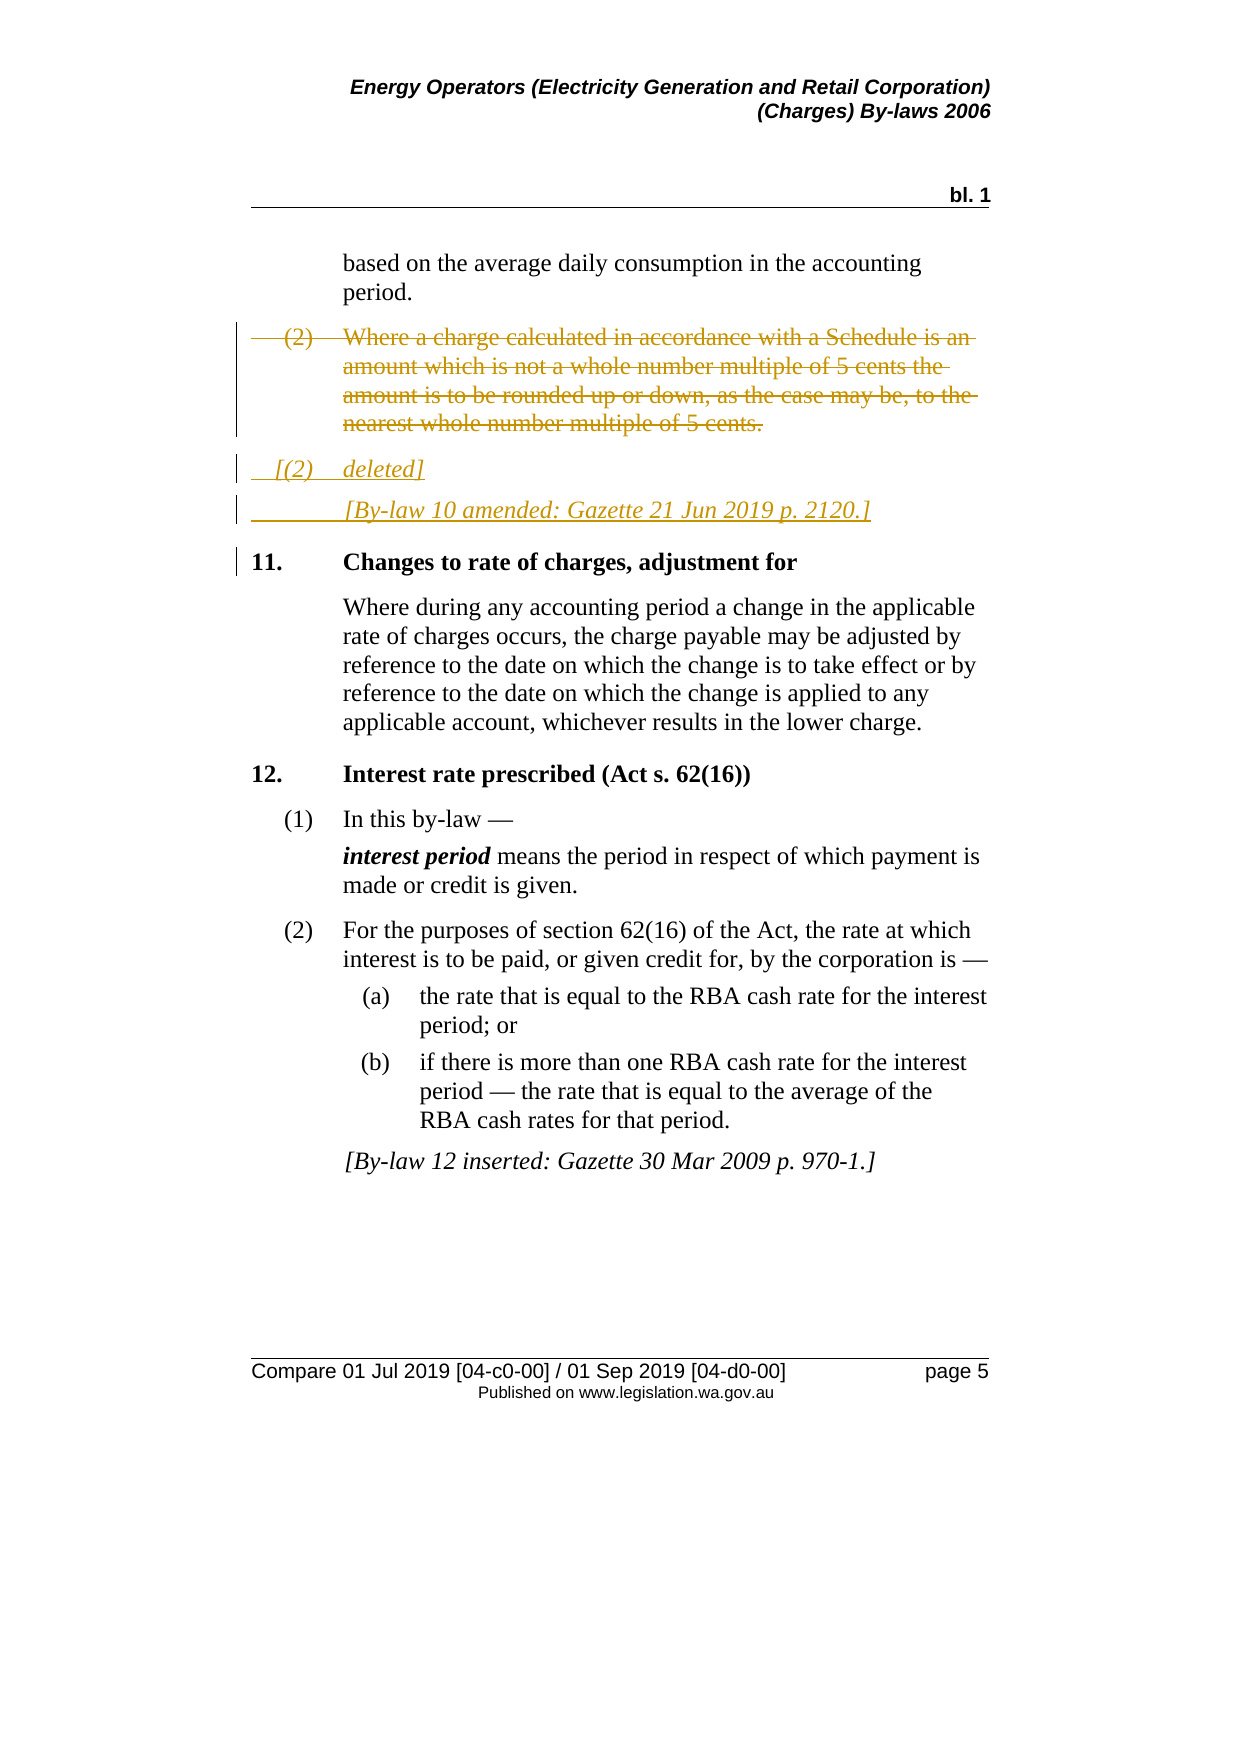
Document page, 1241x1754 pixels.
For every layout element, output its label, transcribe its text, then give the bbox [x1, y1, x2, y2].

text Where during any accounting period a change in the applicable rate of charges occurs, the charge payable may be adjusted by reference to the date on which the change is to take effect or by reference to the date on which the change is applied to any applicable account, whichever results in the lower charge. [251, 592, 989, 736]
text (b) if there is more than one RBA cash rate for the interest period — the rate that is equal to the average of the RBA cash rates for that period. [251, 1047, 989, 1133]
text [By-law 12 inserted: Gazette 30 Mar 2009 p. 970-1.] [251, 1146, 989, 1175]
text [251, 248, 989, 306]
subtitle 11. Changes to rate of charges, adjustment for [251, 547, 989, 576]
text (1) In this by-law — [251, 804, 989, 833]
text (a) the rate that is equal to the RBA cash rate for the interest period; or [251, 981, 989, 1039]
text interest period means the period in respect of which payment is made or credit is given. [251, 841, 989, 899]
subtitle 12. Interest rate prescribed (Act s. 62(16)) [251, 759, 989, 788]
text (2) For the purposes of section 62(16) of the Act, the rate at which interest is to be paid, or given credit for, by the corporation is — [251, 916, 989, 973]
